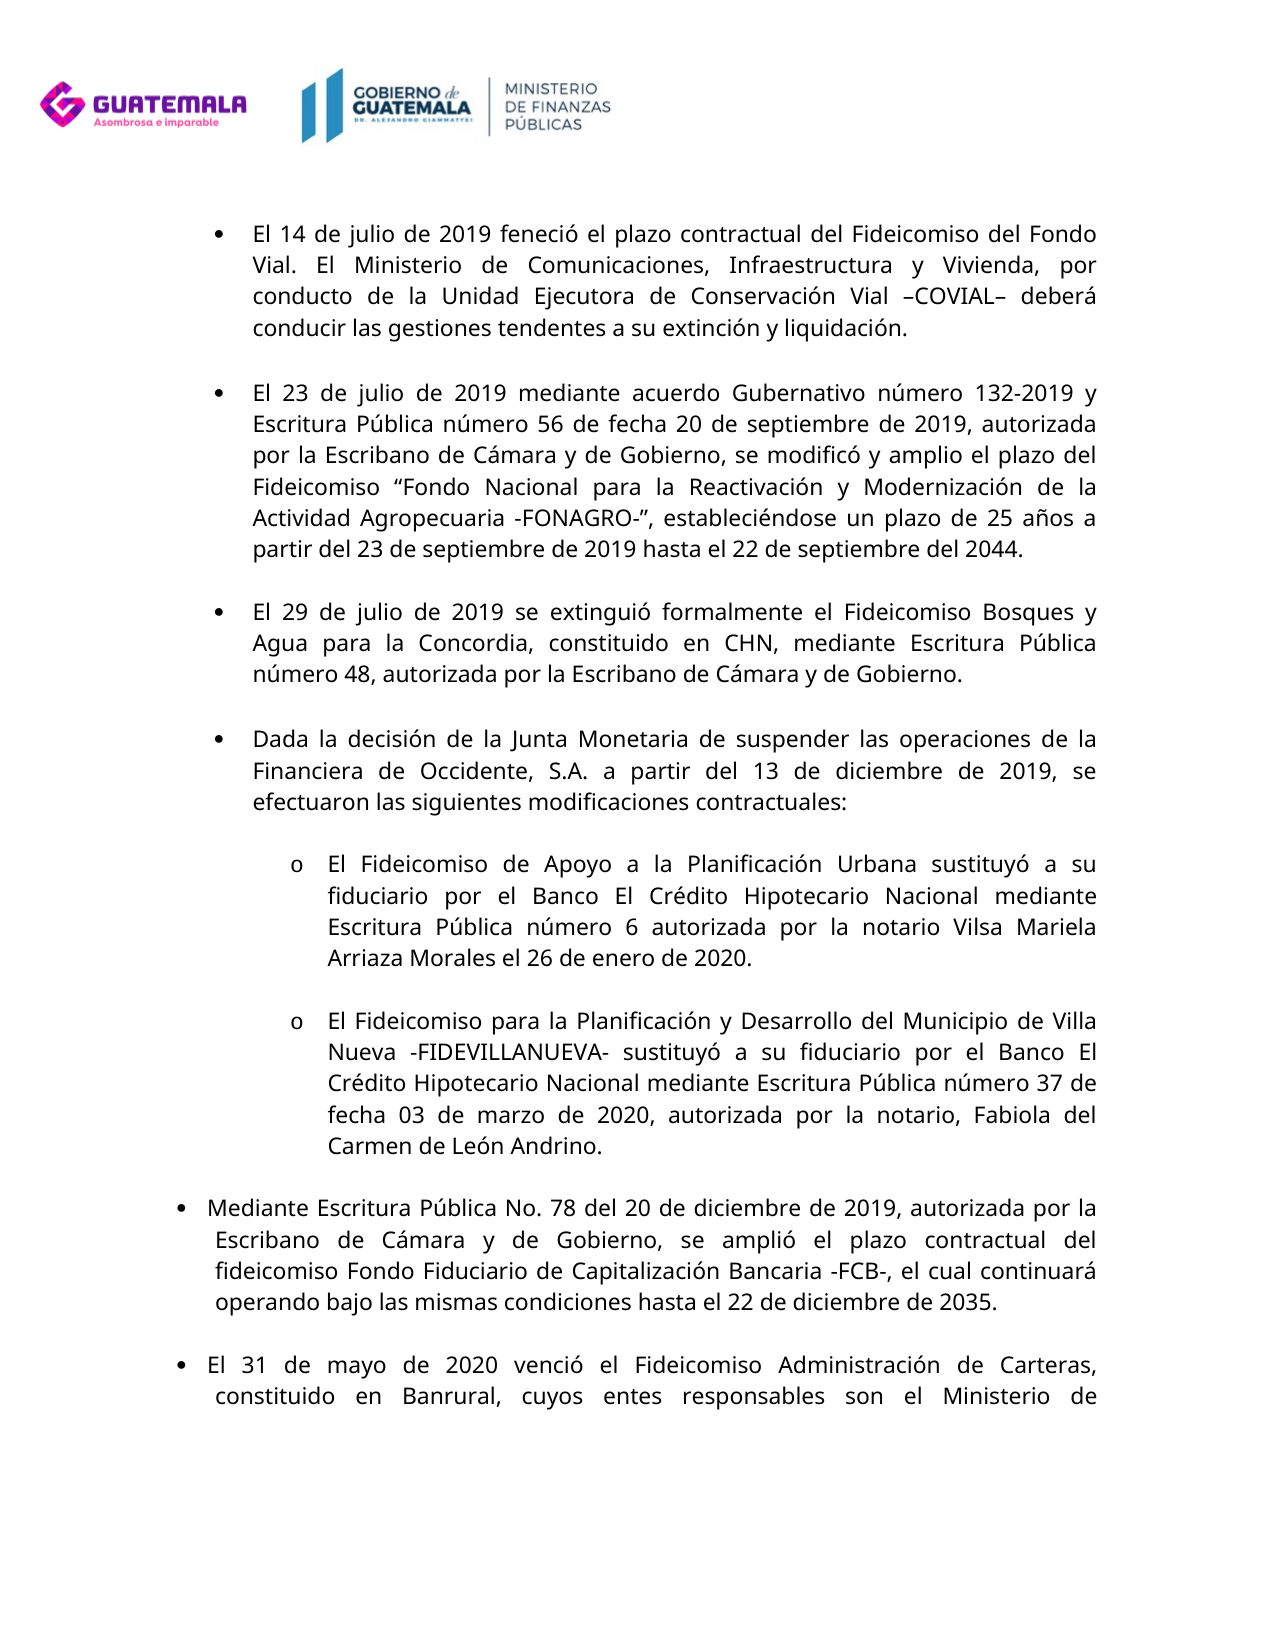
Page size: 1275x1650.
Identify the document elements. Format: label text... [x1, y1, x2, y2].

list El 29 de julio de 2019 se extinguió formalmente el Fideicomiso Bosques y Agua para la Concordia, constituido en CHN, mediante Escritura Pública número 48, autorizada por la Escribano de Cámara y de Gobierno. [215, 596, 1098, 689]
list El 14 de julio de 2019 feneció el plazo contractual del Fideicomiso del Fondo Vial. El Ministerio de Comunicaciones, Infraestructura y Vivienda, por conducto de la Unidad Ejecutora de Conservación Vial –COVIAL– deberá conducir las gestiones tendentes a su extinción y liquidación. [215, 218, 1098, 343]
list El 23 de julio de 2019 mediante acuerdo Gubernativo número 132-2019 y Escritura Pública número 56 de fecha 20 de septiembre de 2019, autorizada por la Escribano de Cámara y de Gobierno, se modificó y amplio el plazo del Fideicomiso “Fondo Nacional para la Reactivación y Modernización de la Actividad Agropecuaria -FONAGRO-”, estableciéndose un plazo de 25 años a partir del 23 de septiembre de 2019 hasta el 22 de septiembre del 2044. [215, 377, 1098, 564]
picture [25, 62, 256, 140]
picture [298, 65, 616, 146]
list Mediante Escritura Pública No. 78 del 20 de diciembre de 2019, autorizada por la Escribano de Cámara y de Gobierno, se amplió el plazo contractual del fideicomiso Fondo Fiduciario de Capitalización Bancaria -FCB-, el cual continuará operando bajo las mismas condiciones hasta el 22 de diciembre de 2035. [177, 1192, 1098, 1317]
list El Fideicomiso para la Planificación y Desarrollo del Municipio de Villa Nueva -FIDEVILLANUEVA- sustituyó a su fiduciario por el Banco El Crédito Hipotecario Nacional mediante Escritura Pública número 37 de fecha 03 de marzo de 2020, autorizada por la notario, Fabiola del Carmen de León Andrino. [290, 1005, 1098, 1161]
list El Fideicomiso de Apoyo a la Planificación Urbana sustituyó a su fiduciario por el Banco El Crédito Hipotecario Nacional mediante Escritura Pública número 6 autorizada por la notario Vilsa Mariela Arriaza Morales el 26 de enero de 2020. [290, 848, 1098, 973]
list Dada la decisión de la Junta Monetaria de suspender las operaciones de la Financiera de Occidente, S.A. a partir del 13 de diciembre de 2019, se efectuaron las siguientes modificaciones contractuales: [215, 723, 1098, 817]
